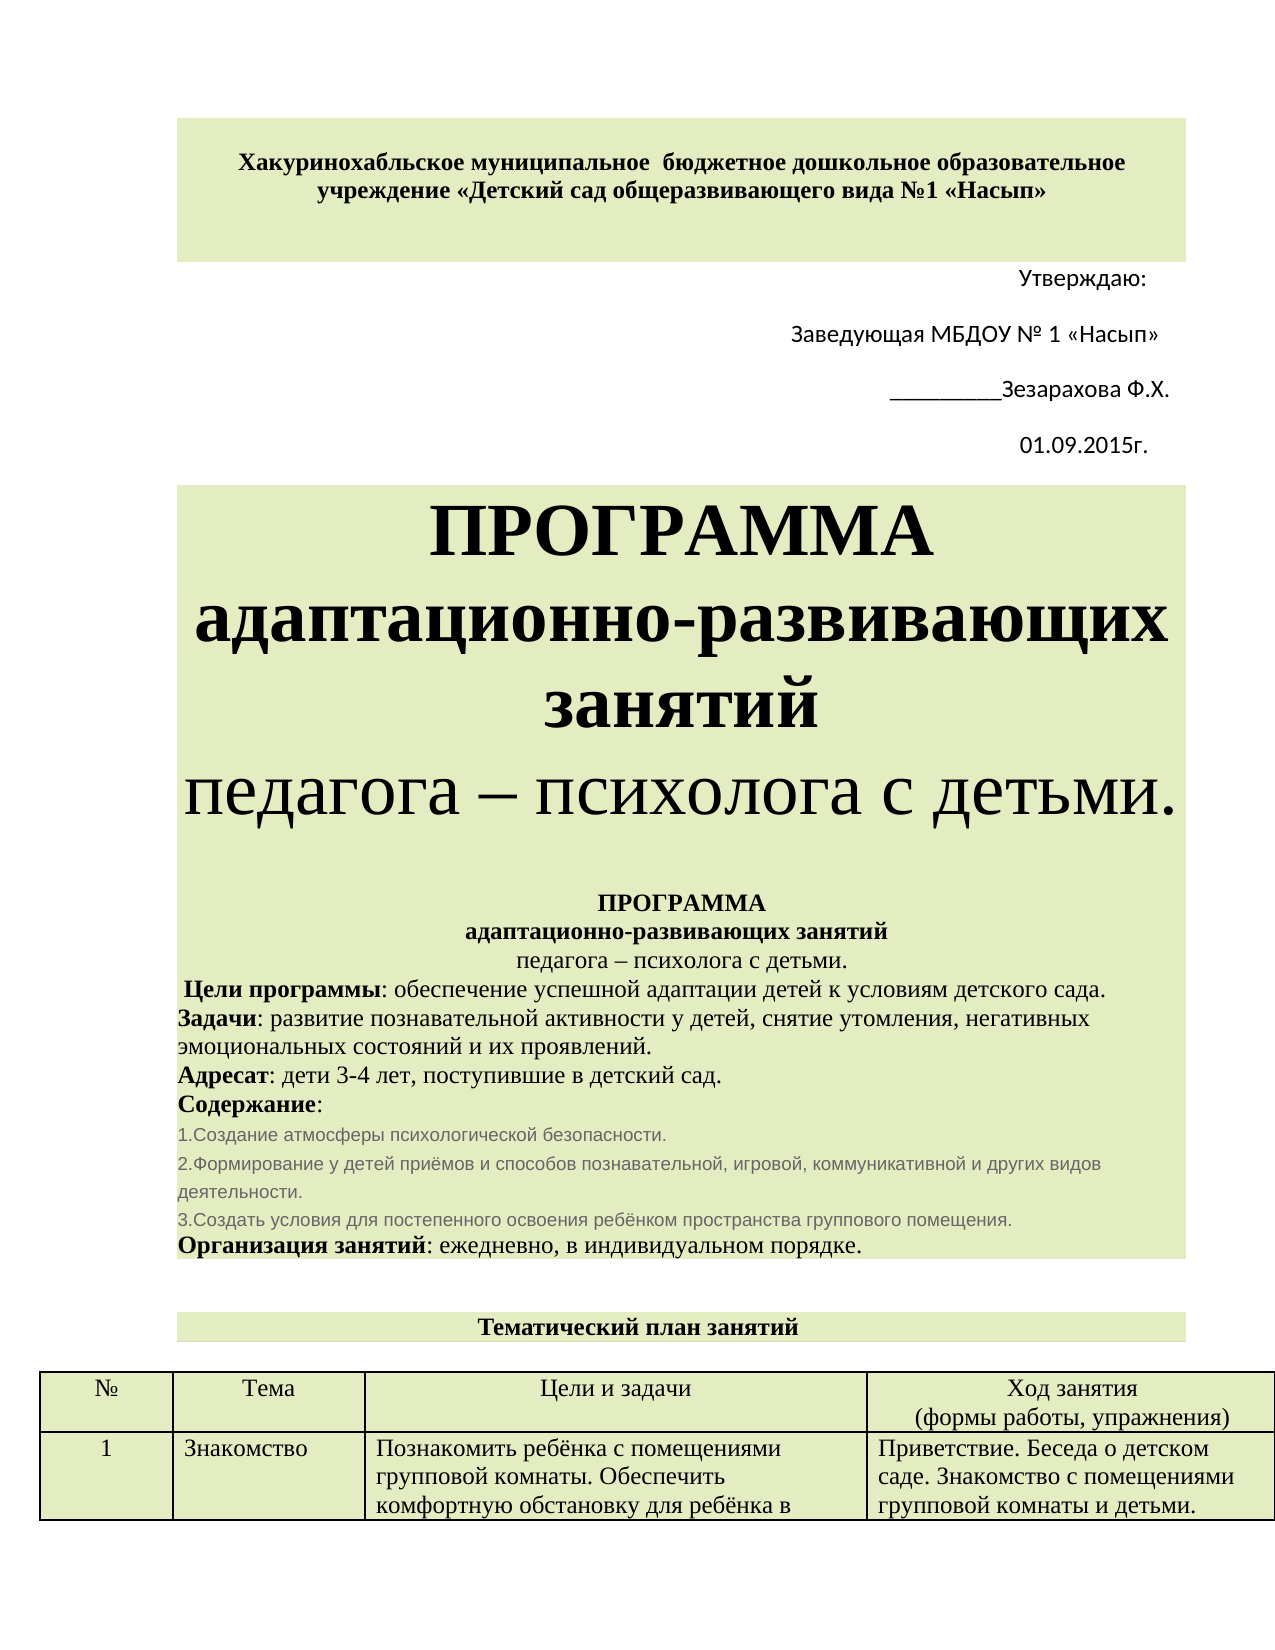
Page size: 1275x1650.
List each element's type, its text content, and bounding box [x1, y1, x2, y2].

text Адресат: дети 3-4 лет, поступившие в детский сад. [177, 1060, 1186, 1089]
table_cell Знакомство [174, 1433, 364, 1519]
text адаптационно-развивающих занятий [177, 571, 1186, 744]
table_header Тема [174, 1373, 364, 1431]
text педагога – психолога с детьми. [177, 945, 1186, 974]
text педагога – психолога с детьми. [177, 744, 1186, 830]
text Содержание: [177, 1089, 1186, 1118]
text Задачи: развитие познавательной активности у детей, снятие утомления, негативных эмоциональных состояний и их проявлений. [177, 1003, 1186, 1060]
text Организация занятий: ежедневно, в индивидуальном порядке. [177, 1230, 1186, 1259]
text 2.Формирование у детей приёмов и способов познавательной, игровой, коммуникативной и других видов деятельности. [177, 1146, 1186, 1202]
table_header Цели и задачи [366, 1373, 866, 1431]
text Заведующая МБДОУ № 1 «Насып» [177, 318, 1186, 348]
subtitle Тематический план занятий [177, 1312, 1186, 1341]
text ПРОГРАММА [177, 888, 1186, 916]
table_header Ход занятия (формы работы, упражнения) [868, 1373, 1274, 1431]
text 1.Создание атмосферы психологической безопасности. [177, 1118, 1186, 1146]
text адаптационно-развивающих занятий [177, 916, 1186, 945]
text Хакуринохабльское муниципальное бюджетное дошкольное образовательное учреждение «Детский сад общеразвивающего вида №1 «Насып» [177, 147, 1186, 204]
text Цели программы: обеспечение успешной адаптации детей к условиям детского сада. [177, 974, 1186, 1003]
table_header № [41, 1373, 172, 1431]
text 01.09.2015г. [177, 429, 1186, 460]
table_cell 1 [41, 1433, 172, 1519]
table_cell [868, 1433, 1274, 1519]
text ПРОГРАММА [177, 485, 1186, 571]
text 3.Создать условия для постепенного освоения ребёнком пространства группового помещения. [177, 1202, 1186, 1230]
text Утверждаю: [177, 262, 1186, 292]
text _________Зезарахова Ф.Х. [177, 373, 1186, 404]
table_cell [366, 1433, 866, 1519]
